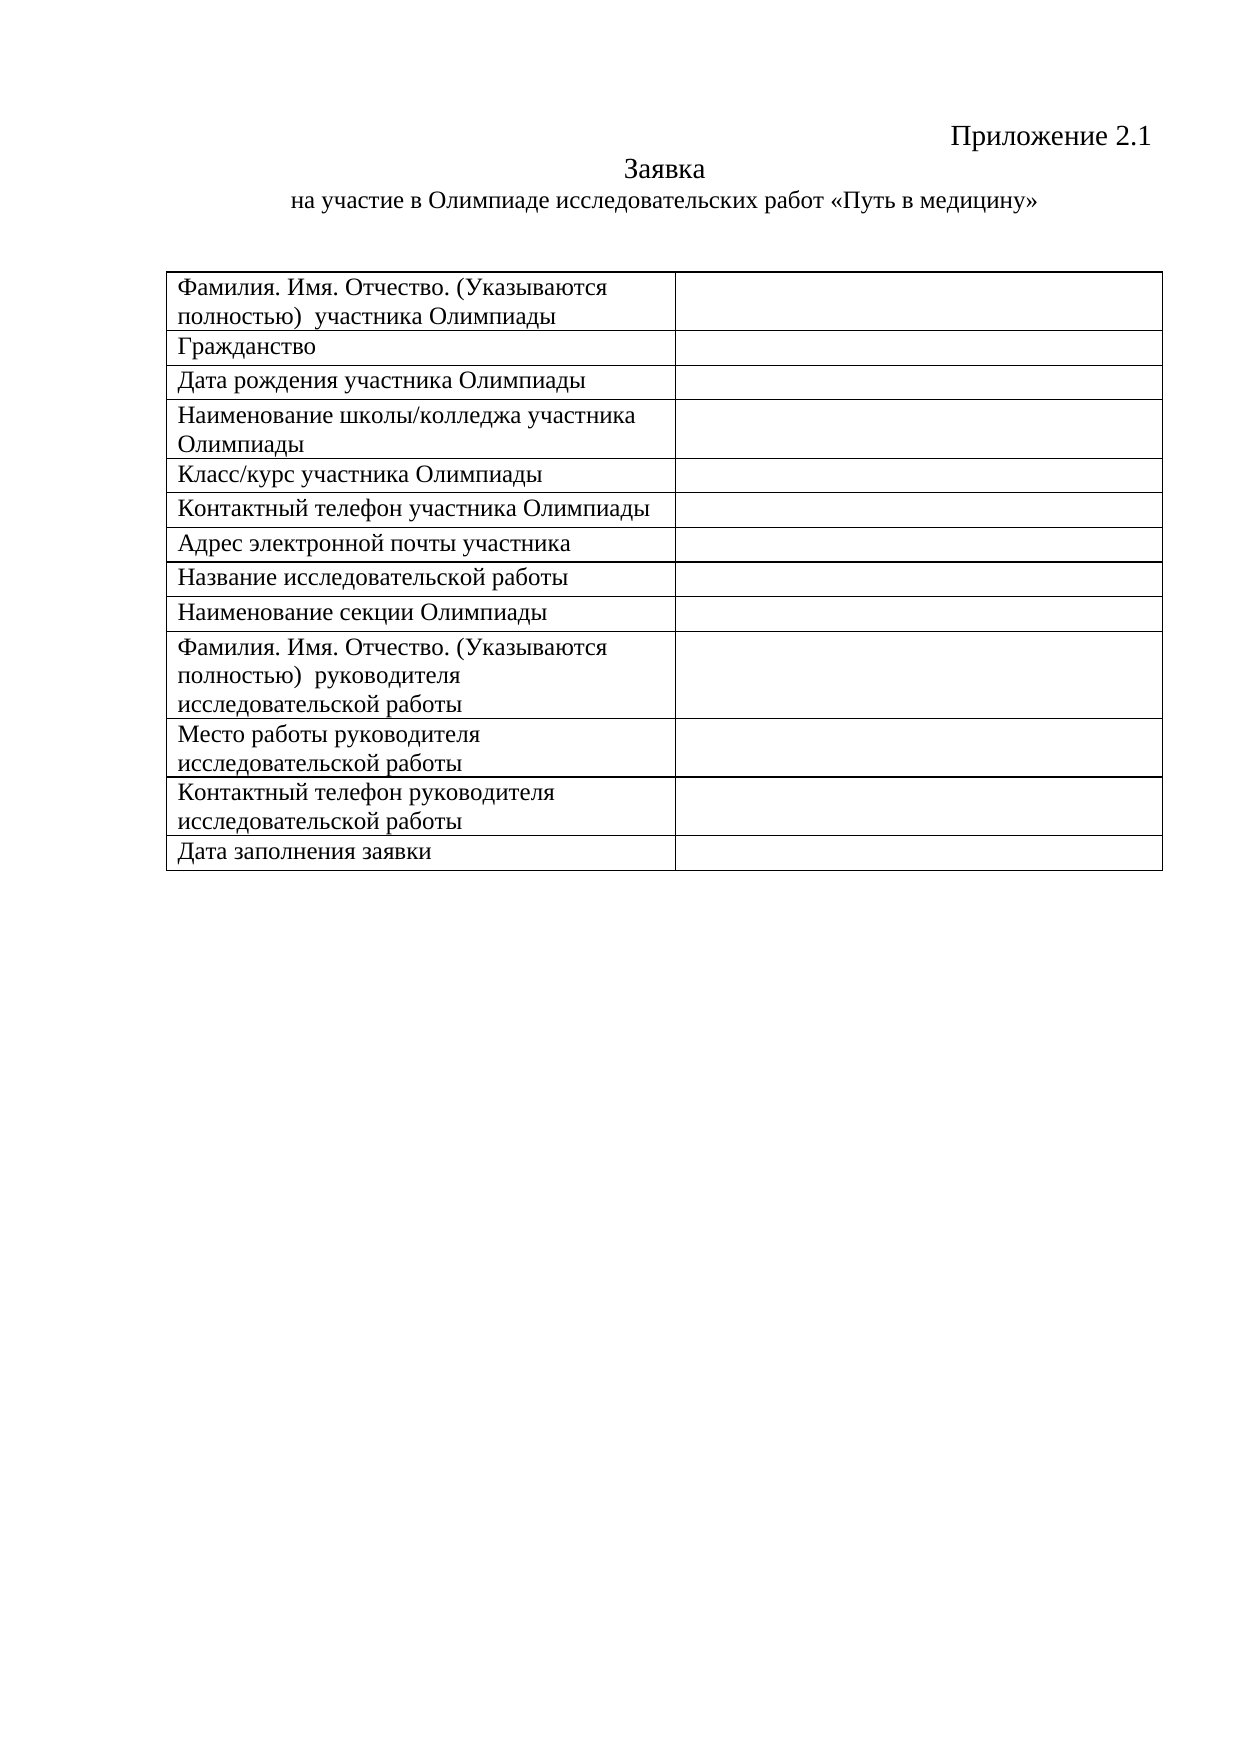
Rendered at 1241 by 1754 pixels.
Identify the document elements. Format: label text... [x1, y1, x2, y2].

table_cell Гражданство [167, 331, 675, 364]
table_cell Название исследовательской работы [167, 563, 675, 596]
table_cell Фамилия. Имя. Отчество. (Указываются полностью) руководителя исследовательской работы [167, 632, 675, 718]
table_cell [676, 632, 1162, 718]
table_cell [676, 366, 1162, 399]
text на участие в Олимпиаде исследовательских работ «Путь в медицину» [177, 185, 1152, 214]
text Заявка [177, 152, 1152, 185]
table_header [676, 273, 1162, 330]
table_cell Класс/курс участника Олимпиады [167, 459, 675, 492]
table_cell Место работы руководителя исследовательской работы [167, 719, 675, 776]
table_cell Дата заполнения заявки [167, 836, 675, 869]
table_header Фамилия. Имя. Отчество. (Указываются полностью) участника Олимпиады [167, 273, 675, 330]
table_cell [676, 836, 1162, 869]
table_cell [676, 400, 1162, 458]
table_cell [676, 493, 1162, 527]
table_cell [676, 331, 1162, 364]
table_cell Контактный телефон участника Олимпиады [167, 493, 675, 527]
table_cell [676, 563, 1162, 596]
table_cell [676, 719, 1162, 776]
table_cell Наименование секции Олимпиады [167, 597, 675, 631]
table_cell [676, 778, 1162, 835]
table_cell [676, 459, 1162, 492]
table_cell Контактный телефон руководителя исследовательской работы [167, 778, 675, 835]
table_cell [676, 528, 1162, 561]
table_cell [676, 597, 1162, 631]
table_cell Наименование школы/колледжа участника Олимпиады [167, 400, 675, 458]
text Приложение 2.1 [177, 118, 1152, 152]
table_cell Адрес электронной почты участника [167, 528, 675, 561]
table_cell Дата рождения участника Олимпиады [167, 366, 675, 399]
